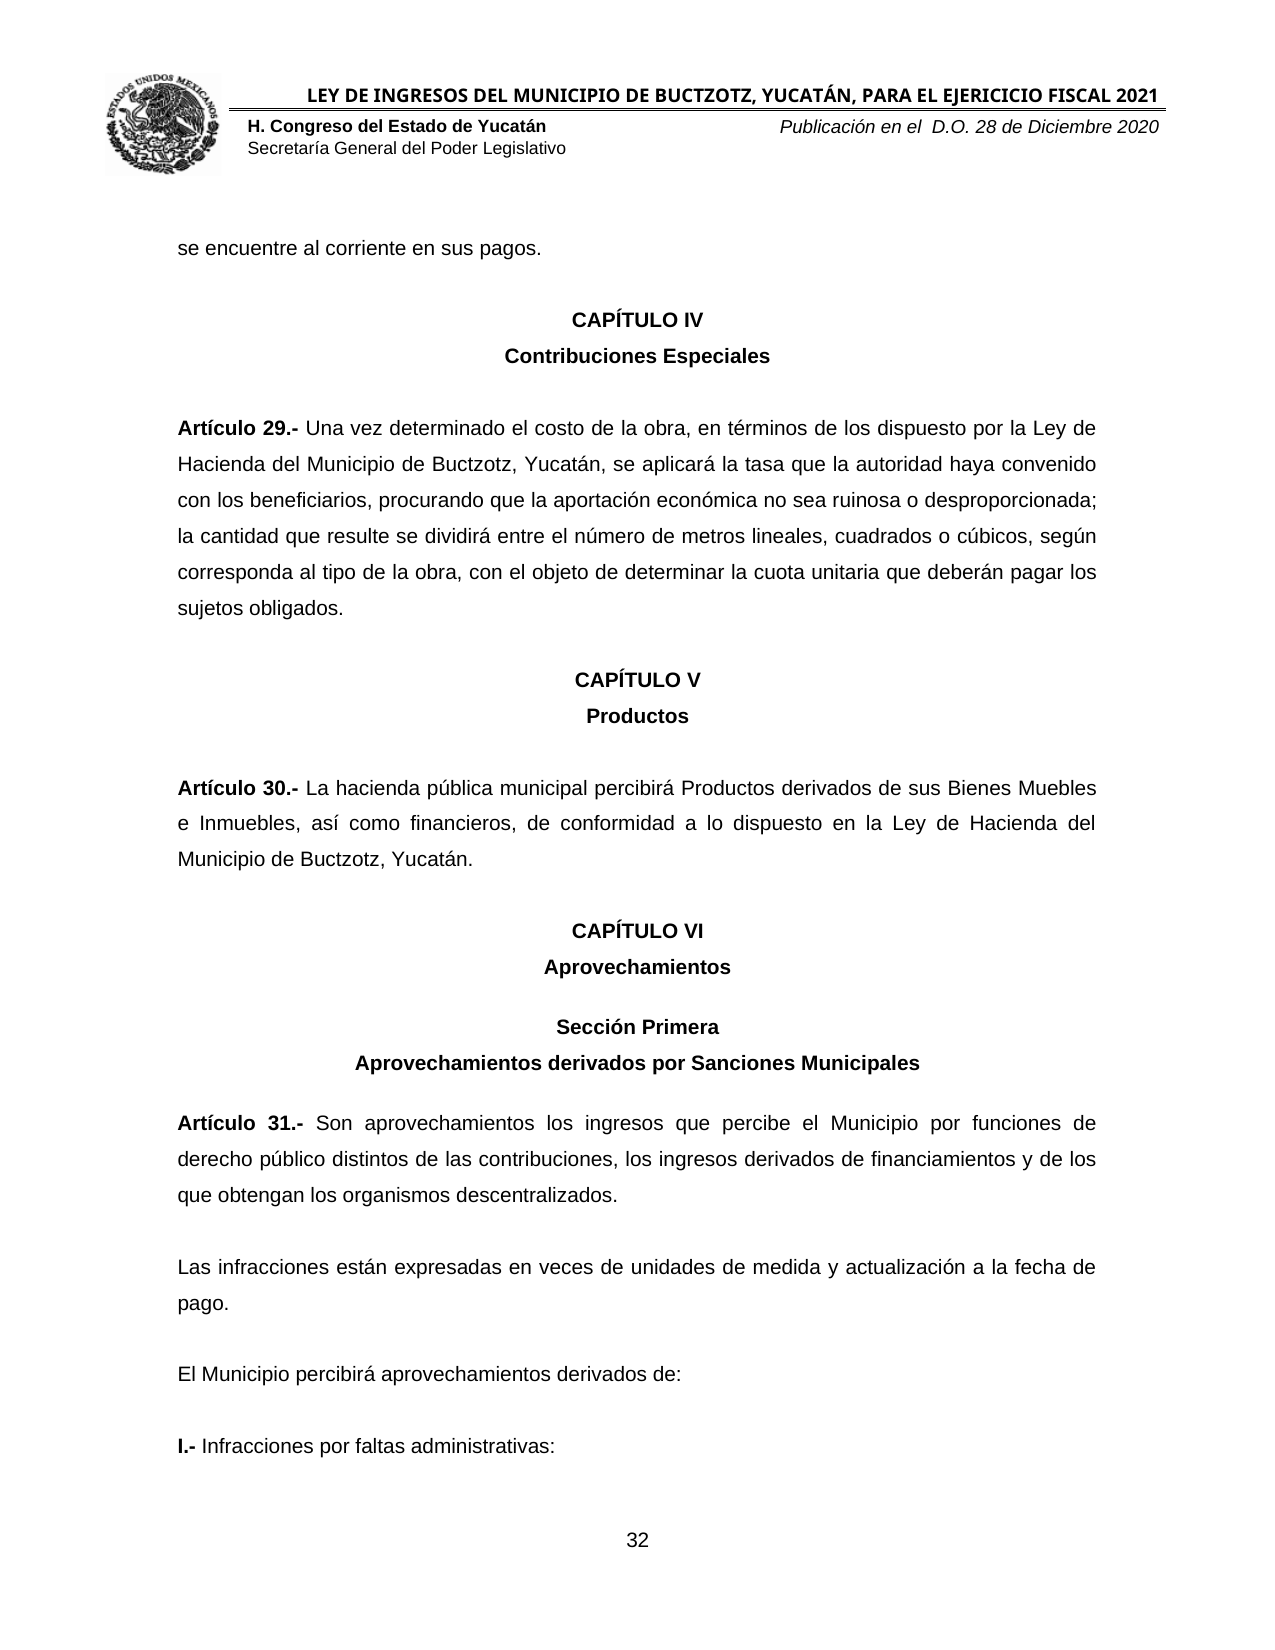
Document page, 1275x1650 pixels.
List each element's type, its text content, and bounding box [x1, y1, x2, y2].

text Las infracciones están expresadas en veces de unidades de medida y actualización a la fecha de pago. [177, 1254, 1098, 1314]
text Sección Primera [177, 1015, 1098, 1039]
text Aprovechamientos [177, 955, 1098, 979]
text El Municipio percibirá aprovechamientos derivados de: [177, 1362, 1098, 1386]
text Contribuciones Especiales [177, 344, 1098, 368]
text Artículo 31.- Son aprovechamientos los ingresos que percibe el Municipio por funciones de derecho público distintos de las contribuciones, los ingresos derivados de financiamientos y de los que obtengan los organismos descentralizados. [177, 1111, 1098, 1207]
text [177, 236, 1098, 260]
text I.- Infracciones por faltas administrativas: [177, 1434, 1098, 1458]
text CAPÍTULO IV [177, 308, 1098, 332]
text Artículo 29.- Una vez determinado el costo de la obra, en términos de los dispuesto por la Ley de Hacienda del Municipio de Buctzotz, Yucatán, se aplicará la tasa que la autoridad haya convenido con los beneficiarios, procurando que la aportación económica no sea ruinosa o desproporcionada; la cantidad que resulte se dividirá entre el número de metros lineales, cuadrados o cúbicos, según corresponda al tipo de la obra, con el objeto de determinar la cuota unitaria que deberán pagar los sujetos obligados. [177, 416, 1098, 619]
text Artículo 30.- La hacienda pública municipal percibirá Productos derivados de sus Bienes Muebles e Inmuebles, así como financieros, de conformidad a lo dispuesto en la Ley de Hacienda del Municipio de Buctzotz, Yucatán. [177, 775, 1098, 871]
text Aprovechamientos derivados por Sanciones Municipales [177, 1051, 1098, 1075]
text CAPÍTULO V [177, 667, 1098, 691]
text CAPÍTULO VI [177, 919, 1098, 943]
text Productos [177, 703, 1098, 727]
